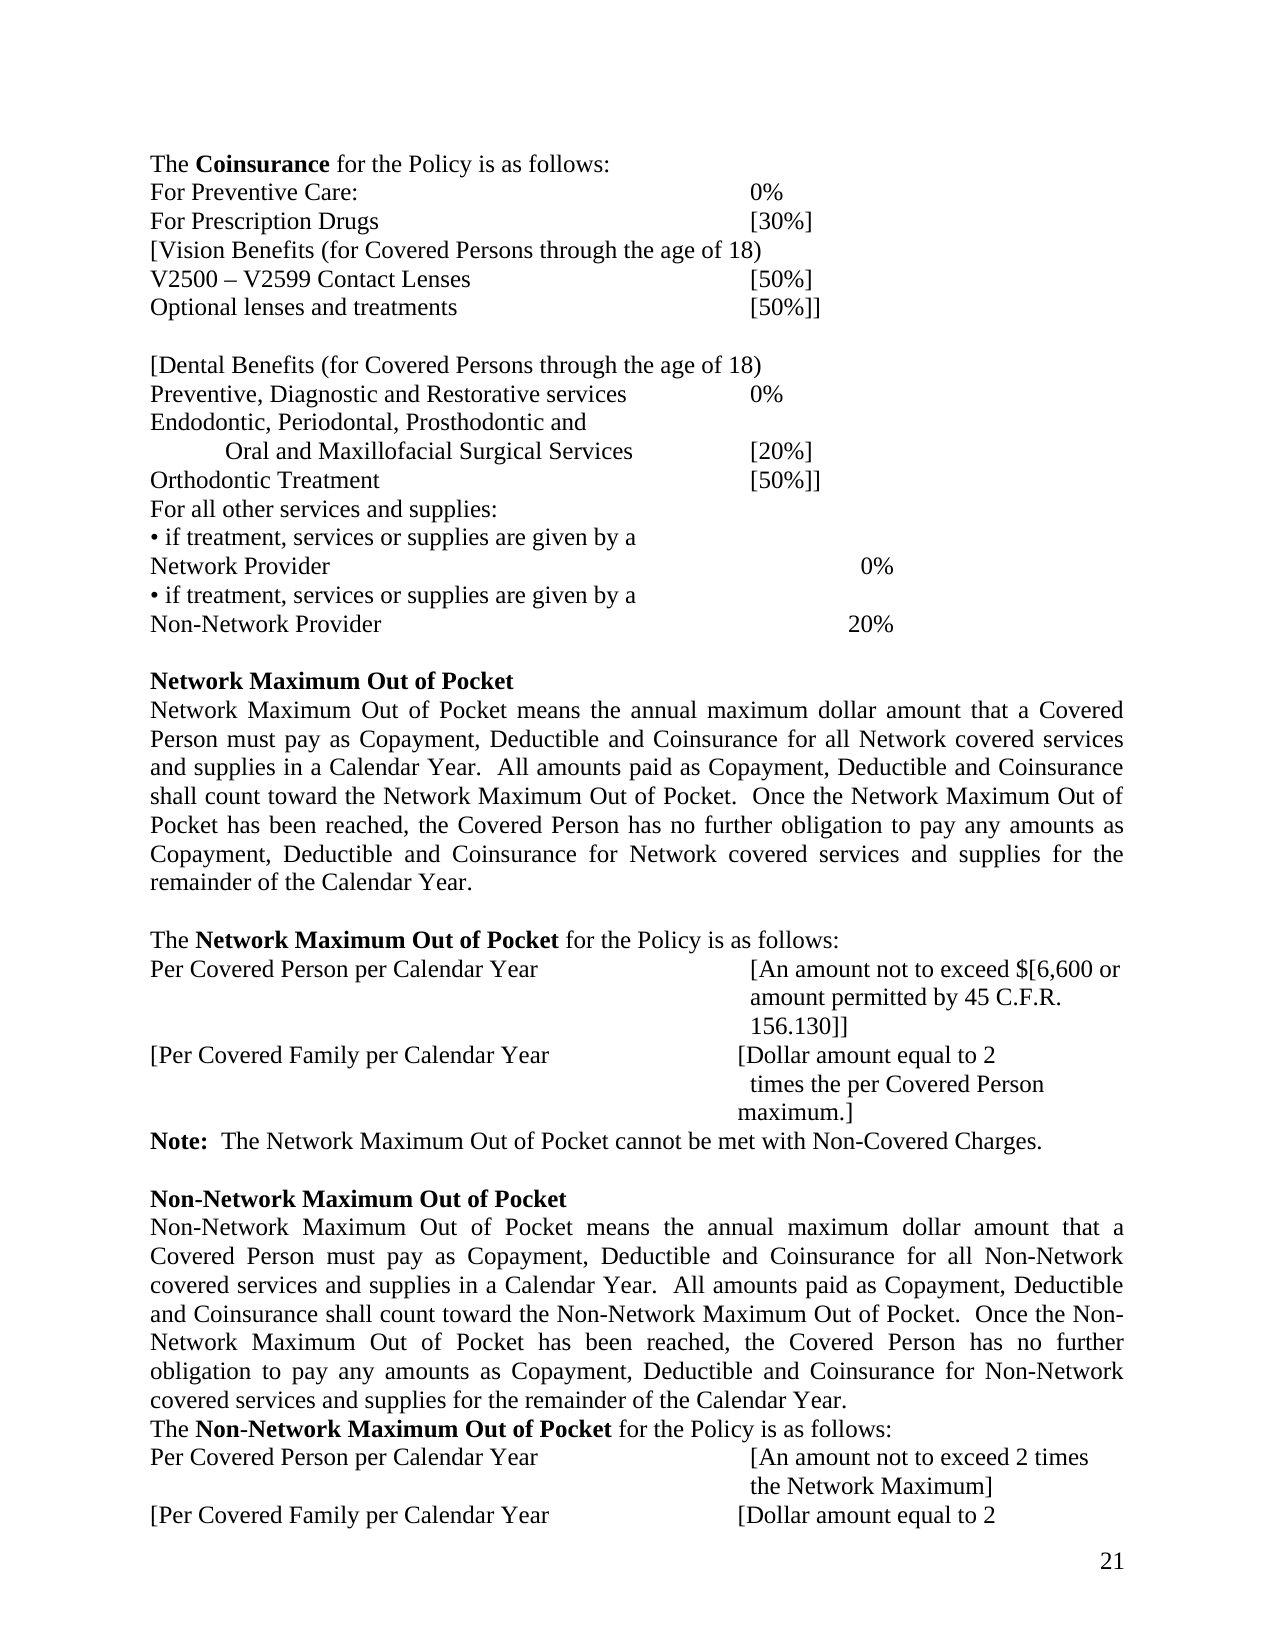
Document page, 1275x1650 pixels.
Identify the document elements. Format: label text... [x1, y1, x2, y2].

text Network Maximum Out of Pocket means the annual maximum dollar amount that a Covered Person must pay as Copayment, Deductible and Coinsurance for all Network covered services and supplies in a Calendar Year. All amounts paid as Copayment, Deductible and Coinsurance shall count toward the Network Maximum Out of Pocket. Once the Network Maximum Out of Pocket has been reached, the Covered Person has no further obligation to pay any amounts as Copayment, Deductible and Coinsurance for Network covered services and supplies for the remainder of the Calendar Year. [150, 695, 1125, 896]
text Note: The Network Maximum Out of Pocket cannot be met with Non-Covered Charges. [150, 1126, 1125, 1155]
text • if treatment, services or supplies are given by a [150, 522, 1125, 551]
text times the per Covered Person maximum.] [737, 1069, 1125, 1126]
text Preventive, Diagnostic and Restorative services 0% [150, 379, 1125, 407]
text Orthodontic Treatment [50%]] [150, 465, 1125, 494]
text For Prescription Drugs [30%] [150, 206, 1125, 235]
text Network Provider 0% [150, 551, 1125, 580]
text V2500 – V2599 Contact Lenses [50%] [150, 264, 1125, 292]
text Non-Network Maximum Out of Pocket means the annual maximum dollar amount that a Covered Person must pay as Copayment, Deductible and Coinsurance for all Non-Network covered services and supplies in a Calendar Year. All amounts paid as Copayment, Deductible and Coinsurance shall count toward the Non-Network Maximum Out of Pocket. Once the Non-Network Maximum Out of Pocket has been reached, the Covered Person has no further obligation to pay any amounts as Copayment, Deductible and Coinsurance for Non-Network covered services and supplies for the remainder of the Calendar Year. [150, 1212, 1125, 1414]
text [Per Covered Family per Calendar Year [Dollar amount equal to 2 [150, 1040, 1125, 1069]
text [Dental Benefits (for Covered Persons through the age of 18) [150, 350, 1125, 379]
text Per Covered Person per Calendar Year [An amount not to exceed 2 times the Network Maximum] [150, 1442, 1125, 1500]
text Endodontic, Periodontal, Prosthodontic and [150, 407, 1125, 436]
text Non-Network Provider 20% [150, 609, 1125, 637]
text Optional lenses and treatments [50%]] [150, 292, 1125, 321]
text For Preventive Care: 0% [150, 177, 1125, 206]
text Oral and Maxillofacial Surgical Services [20%] [150, 436, 1125, 465]
text [Per Covered Family per Calendar Year [Dollar amount equal to 2 [150, 1500, 1125, 1529]
text The Non-Network Maximum Out of Pocket for the Policy is as follows: [150, 1414, 1125, 1442]
text Per Covered Person per Calendar Year [An amount not to exceed $[6,600 or amount permitted by 45 C.F.R. 156.130]] [150, 954, 1125, 1040]
text For all other services and supplies: [150, 494, 1125, 522]
text The Network Maximum Out of Pocket for the Policy is as follows: [150, 925, 1125, 954]
text • if treatment, services or supplies are given by a [150, 580, 1125, 609]
text Network Maximum Out of Pocket [150, 666, 1125, 695]
text The Coinsurance for the Policy is as follows: [150, 149, 1125, 177]
text Non-Network Maximum Out of Pocket [150, 1184, 1125, 1212]
text [Vision Benefits (for Covered Persons through the age of 18) [150, 235, 1125, 264]
